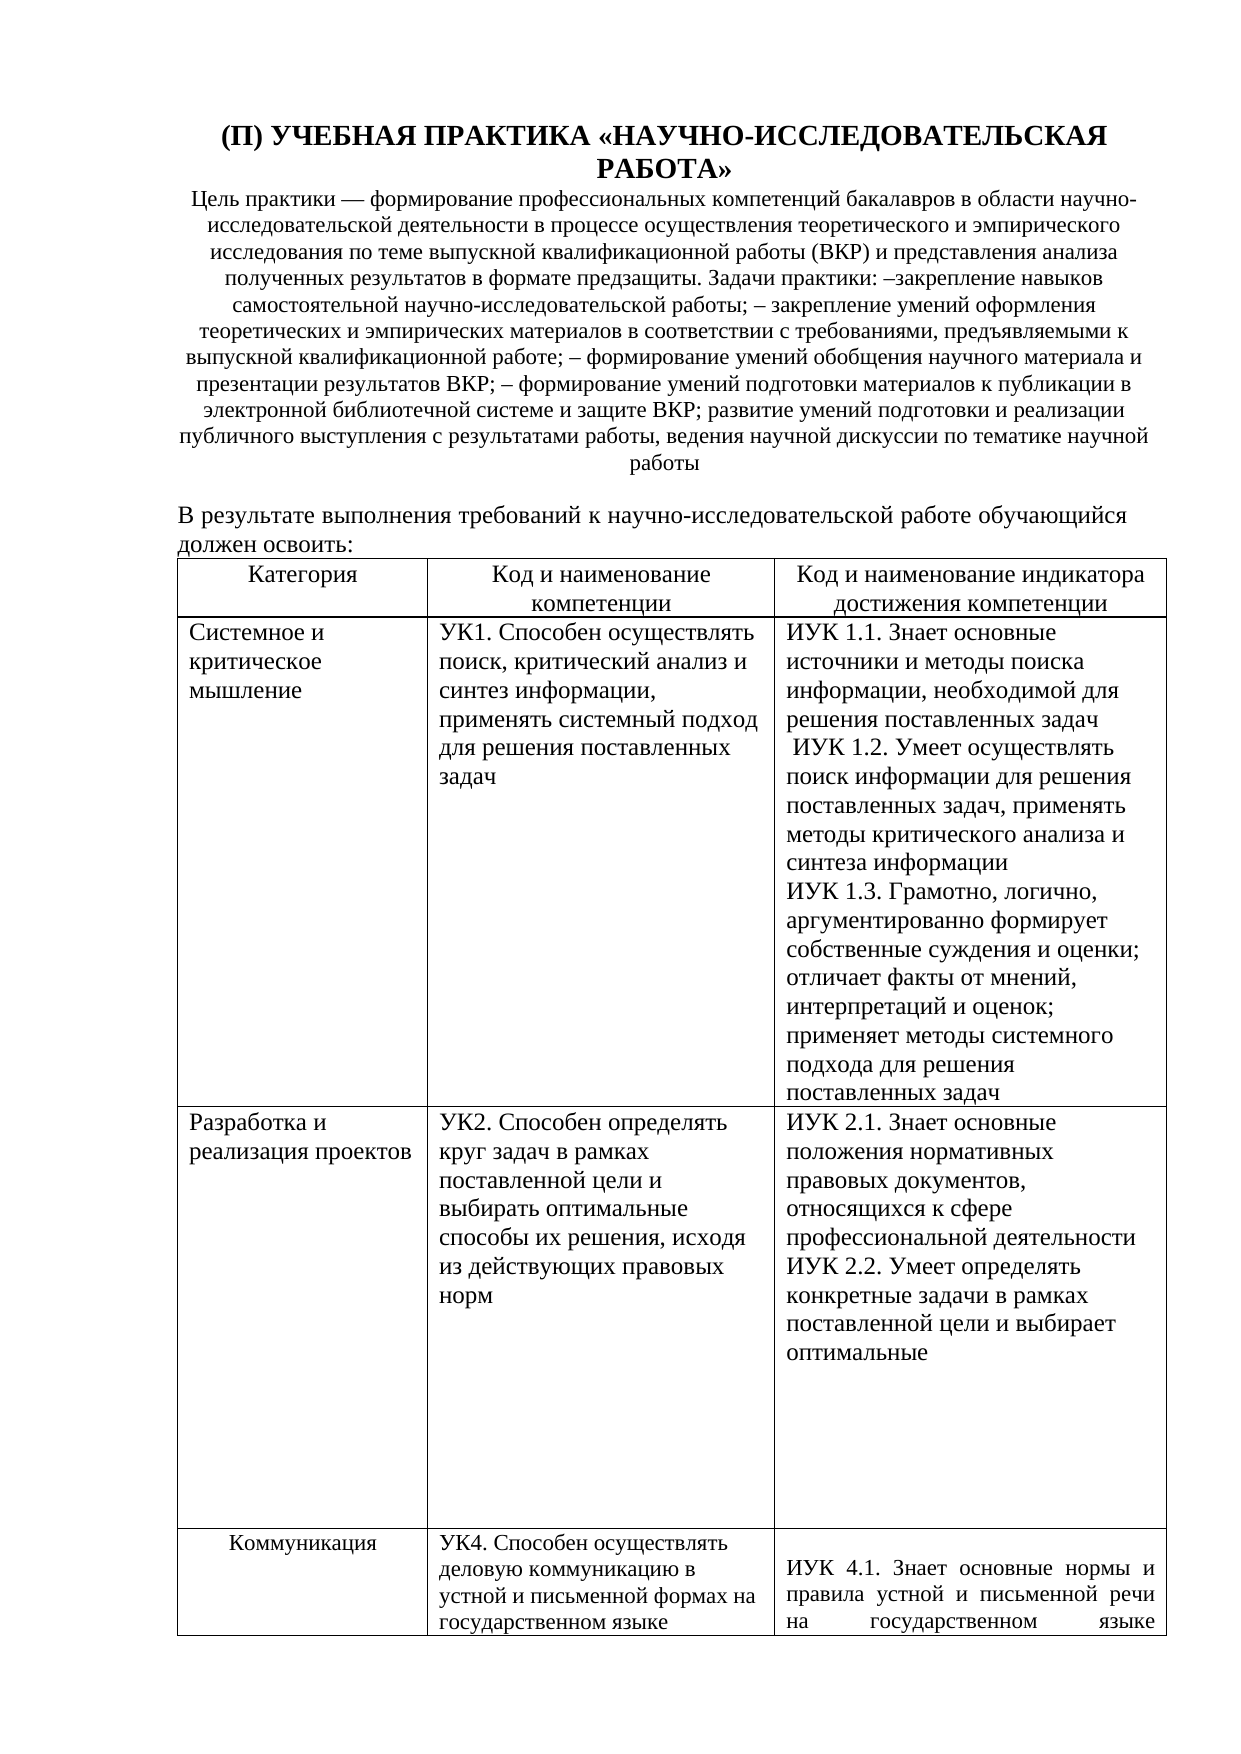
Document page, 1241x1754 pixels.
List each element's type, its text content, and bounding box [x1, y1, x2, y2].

table_cell Системное и критическое мышление [178, 618, 427, 1106]
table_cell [428, 1529, 774, 1635]
table_header Код и наименование индикатора достижения компетенции [775, 559, 1166, 616]
text В результате выполнения требований к научно-исследовательской работе обучающийся должен освоить: [177, 501, 1128, 558]
table_cell УК1. Способен осуществлять поиск, критический анализ и синтез информации, применять системный подход для решения поставленных задач [428, 618, 774, 1106]
table_header Код и наименование компетенции [428, 559, 774, 616]
table_cell ИУК 1.1. Знает основные источники и методы поиска информации, необходимой для решения поставленных задач ИУК 1.2. Умеет осуществлять поиск информации для решения поставленных задач, применять методы критического анализа и синтеза информации ИУК 1.3. Грамотно, логично, аргументированно формирует собственные суждения и оценки; отличает факты от мнений, интерпретаций и оценок; применяет методы системного подхода для решения поставленных задач [775, 618, 1166, 1106]
table_cell Коммуникация [178, 1529, 427, 1635]
text Цель практики — формирование профессиональных компетенций бакалавров в области научно-исследовательской деятельности в процессе осуществления теоретического и эмпирического исследования по теме выпускной квалификационной работы (ВКР) и представления анализа полученных результатов в формате предзащиты. Задачи практики: –закрепление навыков самостоятельной научно-исследовательской работы; – закрепление умений оформления теоретических и эмпирических материалов в соответствии с требованиями, предъявляемыми к выпускной квалификационной работе; – формирование умений обобщения научного материала и презентации результатов ВКР; – формирование умений подготовки материалов к публикации в электронной библиотечной системе и защите ВКР; развитие умений подготовки и реализации публичного выступления с результатами работы, ведения научной дискуссии по тематике научной работы [177, 185, 1152, 475]
table_cell ИУК 2.1. Знает основные положения нормативных правовых документов, относящихся к сфере профессиональной деятельности ИУК 2.2. Умеет определять конкретные задачи в рамках поставленной цели и выбирает оптимальные [775, 1107, 1166, 1528]
table_header Категория [178, 559, 427, 616]
table_cell УК2. Способен определять круг задач в рамках поставленной цели и выбирать оптимальные способы их решения, исходя из действующих правовых норм [428, 1107, 774, 1528]
text (П) УЧЕБНАЯ ПРАКТИКА «НАУЧНО-ИССЛЕДОВАТЕЛЬСКАЯ РАБОТА» [177, 118, 1152, 185]
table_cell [775, 1529, 1166, 1635]
table_cell Разработка и реализация проектов [178, 1107, 427, 1528]
